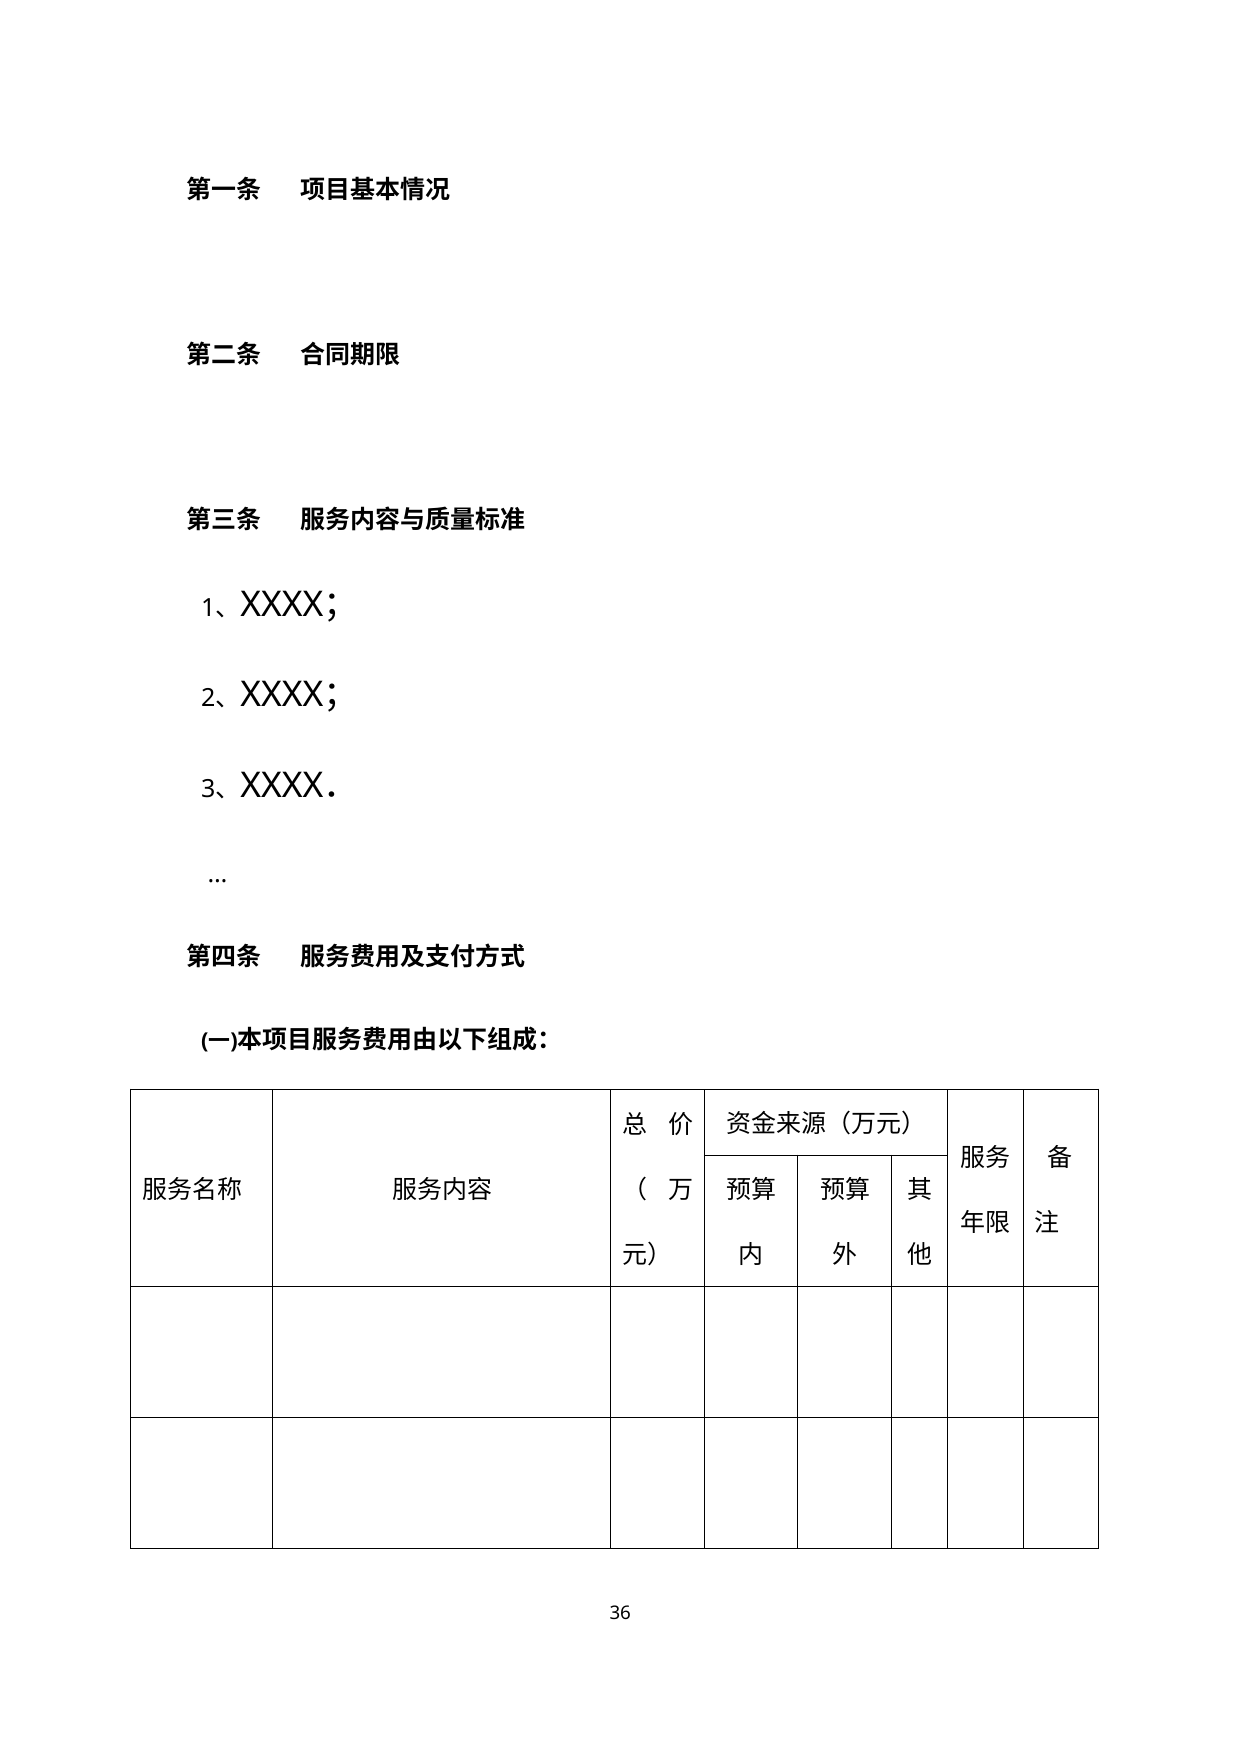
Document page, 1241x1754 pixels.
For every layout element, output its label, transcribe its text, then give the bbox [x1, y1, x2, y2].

table_cell [705, 1287, 797, 1417]
table_cell [131, 1287, 272, 1417]
table_header 服务年限 [948, 1090, 1023, 1286]
text 1、XXXX； [201, 568, 1098, 633]
table_cell [798, 1287, 891, 1417]
table_cell 其他 [892, 1156, 947, 1286]
list 服务费用及支付方式 [186, 922, 1098, 987]
list 合同期限 [186, 320, 1098, 385]
table_cell 预算内 [705, 1156, 797, 1286]
table_header 服务内容 [273, 1090, 610, 1286]
table_header 备注 [1024, 1090, 1098, 1286]
list 项目基本情况 [186, 155, 1098, 220]
table_header 总价（万元） [611, 1090, 704, 1286]
table_cell [611, 1287, 704, 1417]
text 2、XXXX； [201, 659, 1098, 724]
table_cell [892, 1287, 947, 1417]
table_cell [273, 1287, 610, 1417]
table_cell [705, 1418, 797, 1548]
list 本项目服务费用由以下组成： [142, 1005, 1098, 1070]
table_cell [892, 1418, 947, 1548]
text … [142, 840, 1098, 905]
table_header 资金来源（万元） [705, 1090, 947, 1154]
text 3、XXXX． [201, 750, 1098, 815]
table_header 服务名称 [131, 1090, 272, 1286]
table_cell [273, 1418, 610, 1548]
table_cell [948, 1287, 1023, 1417]
table_cell [948, 1418, 1023, 1548]
table_cell [798, 1418, 891, 1548]
table_cell [1024, 1418, 1098, 1548]
table_cell 预算外 [798, 1156, 891, 1286]
list 服务内容与质量标准 [186, 485, 1098, 550]
table_cell [131, 1418, 272, 1548]
table_cell [611, 1418, 704, 1548]
table_cell [1024, 1287, 1098, 1417]
